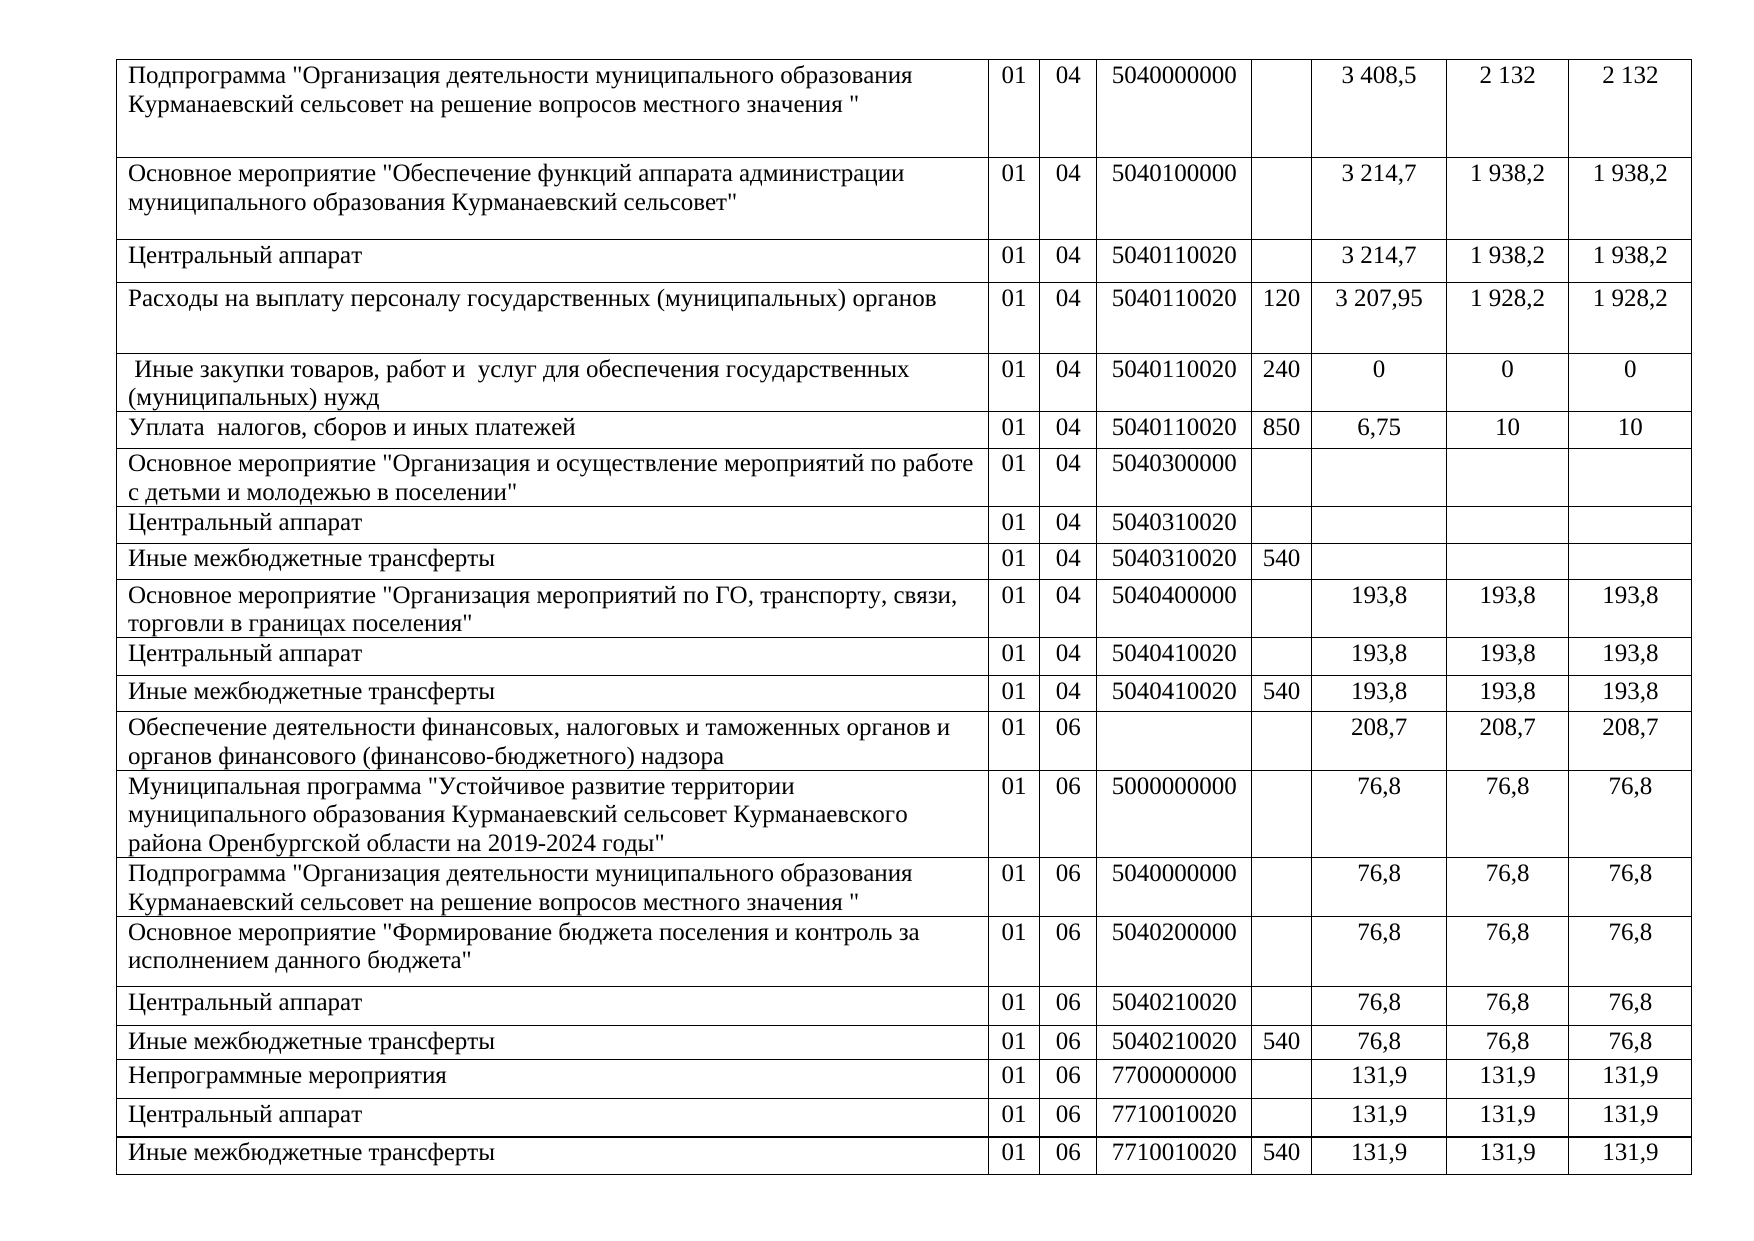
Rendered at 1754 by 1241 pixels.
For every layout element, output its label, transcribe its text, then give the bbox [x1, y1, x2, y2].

table_cell Иные межбюджетные трансферты [117, 676, 988, 711]
table_cell 01 [989, 449, 1039, 506]
table_cell Основное мероприятие "Организация мероприятий по ГО, транспорту, связи, торговли в границах поселения" [117, 580, 988, 637]
table_cell 76,8 [1312, 987, 1446, 1025]
table_cell [1252, 771, 1311, 857]
table_cell 131,9 [1569, 1099, 1691, 1136]
table_cell [1097, 712, 1251, 770]
table_cell [1569, 449, 1691, 506]
table_cell 5000000000 [1097, 771, 1251, 857]
table_cell 01 [989, 1060, 1039, 1098]
table_cell 5040200000 [1097, 917, 1251, 986]
table_cell 10 [1447, 412, 1568, 447]
table_cell 76,8 [1447, 771, 1568, 857]
table_cell Иные межбюджетные трансферты [117, 1026, 988, 1059]
table_cell 01 [989, 1026, 1039, 1059]
table_cell 5040100000 [1097, 158, 1251, 239]
table_cell 04 [1040, 544, 1096, 579]
table_cell [1312, 507, 1446, 542]
table_cell [1447, 507, 1568, 542]
table_cell 5040310020 [1097, 507, 1251, 542]
table_cell [1252, 449, 1311, 506]
table_cell 3 214,7 [1312, 240, 1446, 282]
table_cell [1447, 544, 1568, 579]
table_cell 5040000000 [1097, 60, 1251, 157]
table_cell 1 928,2 [1447, 283, 1568, 353]
table_cell 76,8 [1312, 1026, 1446, 1059]
table_cell 06 [1040, 1026, 1096, 1059]
table_cell 04 [1040, 60, 1096, 157]
table_cell 06 [1040, 771, 1096, 857]
table_cell 06 [1040, 858, 1096, 916]
table_cell 04 [1040, 638, 1096, 675]
table_cell 131,9 [1569, 1060, 1691, 1098]
table_cell 06 [1040, 712, 1096, 770]
table_cell 0 [1447, 354, 1568, 411]
table_cell [1252, 638, 1311, 675]
table_cell 540 [1252, 676, 1311, 711]
table_cell 850 [1252, 412, 1311, 447]
table_cell 1 938,2 [1569, 240, 1691, 282]
table_cell 5040110020 [1097, 354, 1251, 411]
table_cell 04 [1040, 676, 1096, 711]
table_cell 193,8 [1447, 580, 1568, 637]
table_cell 1 938,2 [1447, 240, 1568, 282]
table_cell 01 [989, 676, 1039, 711]
table_cell [1312, 544, 1446, 579]
table_cell 131,9 [1447, 1138, 1568, 1174]
table_cell 01 [989, 240, 1039, 282]
table_cell 76,8 [1569, 917, 1691, 986]
table_cell [1252, 1099, 1311, 1136]
table_cell 06 [1040, 1099, 1096, 1136]
table_cell [1252, 1060, 1311, 1098]
table_cell 04 [1040, 507, 1096, 542]
table_cell 01 [989, 507, 1039, 542]
table_cell 6,75 [1312, 412, 1446, 447]
table_cell 1 938,2 [1569, 158, 1691, 239]
table_cell 5040400000 [1097, 580, 1251, 637]
table_cell Основное мероприятие "Формирование бюджета поселения и контроль за исполнением данного бюджета" [117, 917, 988, 986]
table_cell 06 [1040, 917, 1096, 986]
table_cell 01 [989, 1099, 1039, 1136]
table_cell 76,8 [1447, 917, 1568, 986]
table_cell 131,9 [1312, 1138, 1446, 1174]
table_cell Центральный аппарат [117, 507, 988, 542]
table_cell 131,9 [1312, 1060, 1446, 1098]
table_cell 193,8 [1569, 676, 1691, 711]
table_cell [1569, 507, 1691, 542]
table_cell 540 [1252, 1138, 1311, 1174]
table_cell 2 132 [1447, 60, 1568, 157]
table_cell Муниципальная программа "Устойчивое развитие территории муниципального образования Курманаевский сельсовет Курманаевского района Оренбургской области на 2019-2024 годы" [117, 771, 988, 857]
table_cell 76,8 [1569, 858, 1691, 916]
table_cell 01 [989, 1138, 1039, 1174]
table_cell 208,7 [1312, 712, 1446, 770]
table_cell 208,7 [1569, 712, 1691, 770]
table_cell 01 [989, 60, 1039, 157]
table_cell 04 [1040, 283, 1096, 353]
table_cell Центральный аппарат [117, 638, 988, 675]
table_cell 04 [1040, 412, 1096, 447]
table_cell 10 [1569, 412, 1691, 447]
table_cell [1252, 917, 1311, 986]
table_cell 1 938,2 [1447, 158, 1568, 239]
table_cell 5040310020 [1097, 544, 1251, 579]
table_cell 76,8 [1312, 858, 1446, 916]
table_cell 01 [989, 638, 1039, 675]
table_cell 193,8 [1569, 638, 1691, 675]
table_cell Подпрограмма "Организация деятельности муниципального образования Курманаевский сельсовет на решение вопросов местного значения " [117, 60, 988, 157]
table_cell [1252, 858, 1311, 916]
table_cell 5040210020 [1097, 987, 1251, 1025]
table_cell [1312, 449, 1446, 506]
table_cell 240 [1252, 354, 1311, 411]
table_cell 193,8 [1447, 676, 1568, 711]
table_cell Расходы на выплату персоналу государственных (муниципальных) органов [117, 283, 988, 353]
table_cell Центральный аппарат [117, 987, 988, 1025]
table_cell Иные межбюджетные трансферты [117, 1138, 988, 1174]
table_cell [1252, 712, 1311, 770]
table_cell 04 [1040, 449, 1096, 506]
table_cell 7710010020 [1097, 1099, 1251, 1136]
table_cell 5040410020 [1097, 676, 1251, 711]
table_cell Обеспечение деятельности финансовых, налоговых и таможенных органов и органов финансового (финансово-бюджетного) надзора [117, 712, 988, 770]
table_cell [1447, 449, 1568, 506]
table_cell 01 [989, 412, 1039, 447]
table_cell [1569, 544, 1691, 579]
table_cell 01 [989, 580, 1039, 637]
table_cell Иные межбюджетные трансферты [117, 544, 988, 579]
table_cell 76,8 [1569, 1026, 1691, 1059]
table_cell 7700000000 [1097, 1060, 1251, 1098]
table_cell 01 [989, 858, 1039, 916]
table_cell 5040110020 [1097, 240, 1251, 282]
table_cell 5040410020 [1097, 638, 1251, 675]
table_cell 01 [989, 283, 1039, 353]
table_cell 76,8 [1447, 987, 1568, 1025]
table_cell 01 [989, 771, 1039, 857]
table_cell 208,7 [1447, 712, 1568, 770]
table_cell 7710010020 [1097, 1138, 1251, 1174]
table_cell Непрограммные мероприятия [117, 1060, 988, 1098]
table_cell 76,8 [1312, 917, 1446, 986]
table_cell 04 [1040, 580, 1096, 637]
table_cell 76,8 [1312, 771, 1446, 857]
table_cell 131,9 [1312, 1099, 1446, 1136]
table_cell 01 [989, 158, 1039, 239]
table_cell 76,8 [1569, 771, 1691, 857]
table_cell Центральный аппарат [117, 1099, 988, 1136]
table_cell 76,8 [1447, 1026, 1568, 1059]
table_cell [1252, 240, 1311, 282]
table_cell 193,8 [1312, 638, 1446, 675]
table_cell 01 [989, 354, 1039, 411]
table_cell 01 [989, 544, 1039, 579]
table_cell 01 [989, 712, 1039, 770]
table_cell 04 [1040, 158, 1096, 239]
table_cell Иные закупки товаров, работ и услуг для обеспечения государственных (муниципальных) нужд [117, 354, 988, 411]
table_cell 06 [1040, 1138, 1096, 1174]
table_cell 131,9 [1569, 1138, 1691, 1174]
table_cell 2 132 [1569, 60, 1691, 157]
table_cell Основное мероприятие "Организация и осуществление мероприятий по работе с детьми и молодежью в поселении" [117, 449, 988, 506]
table_cell 5040000000 [1097, 858, 1251, 916]
table_cell 3 408,5 [1312, 60, 1446, 157]
table_cell 131,9 [1447, 1099, 1568, 1136]
table_cell 04 [1040, 240, 1096, 282]
table_cell 193,8 [1312, 580, 1446, 637]
table_cell [1252, 507, 1311, 542]
table_cell 76,8 [1569, 987, 1691, 1025]
table_cell [1252, 987, 1311, 1025]
table_cell 01 [989, 917, 1039, 986]
table_cell Уплата налогов, сборов и иных платежей [117, 412, 988, 447]
table_cell 76,8 [1447, 858, 1568, 916]
table_cell Основное мероприятие "Обеспечение функций аппарата администрации муниципального образования Курманаевский сельсовет" [117, 158, 988, 239]
table_cell 0 [1312, 354, 1446, 411]
table_cell 06 [1040, 1060, 1096, 1098]
table_cell 5040110020 [1097, 283, 1251, 353]
table_cell [1252, 580, 1311, 637]
table_cell 01 [989, 987, 1039, 1025]
table_cell [1252, 60, 1311, 157]
table_cell 04 [1040, 354, 1096, 411]
table_cell 120 [1252, 283, 1311, 353]
table_cell 131,9 [1447, 1060, 1568, 1098]
table_cell 1 928,2 [1569, 283, 1691, 353]
table_cell 5040110020 [1097, 412, 1251, 447]
table_cell 540 [1252, 1026, 1311, 1059]
table_cell Центральный аппарат [117, 240, 988, 282]
table_cell 193,8 [1569, 580, 1691, 637]
table_cell 3 214,7 [1312, 158, 1446, 239]
table_cell 5040210020 [1097, 1026, 1251, 1059]
table_cell 193,8 [1447, 638, 1568, 675]
table_cell 06 [1040, 987, 1096, 1025]
table_cell 5040300000 [1097, 449, 1251, 506]
table_cell [1252, 158, 1311, 239]
table_cell 540 [1252, 544, 1311, 579]
table_cell 3 207,95 [1312, 283, 1446, 353]
table_cell 0 [1569, 354, 1691, 411]
table_cell Подпрограмма "Организация деятельности муниципального образования Курманаевский сельсовет на решение вопросов местного значения " [117, 858, 988, 916]
table_cell 193,8 [1312, 676, 1446, 711]
